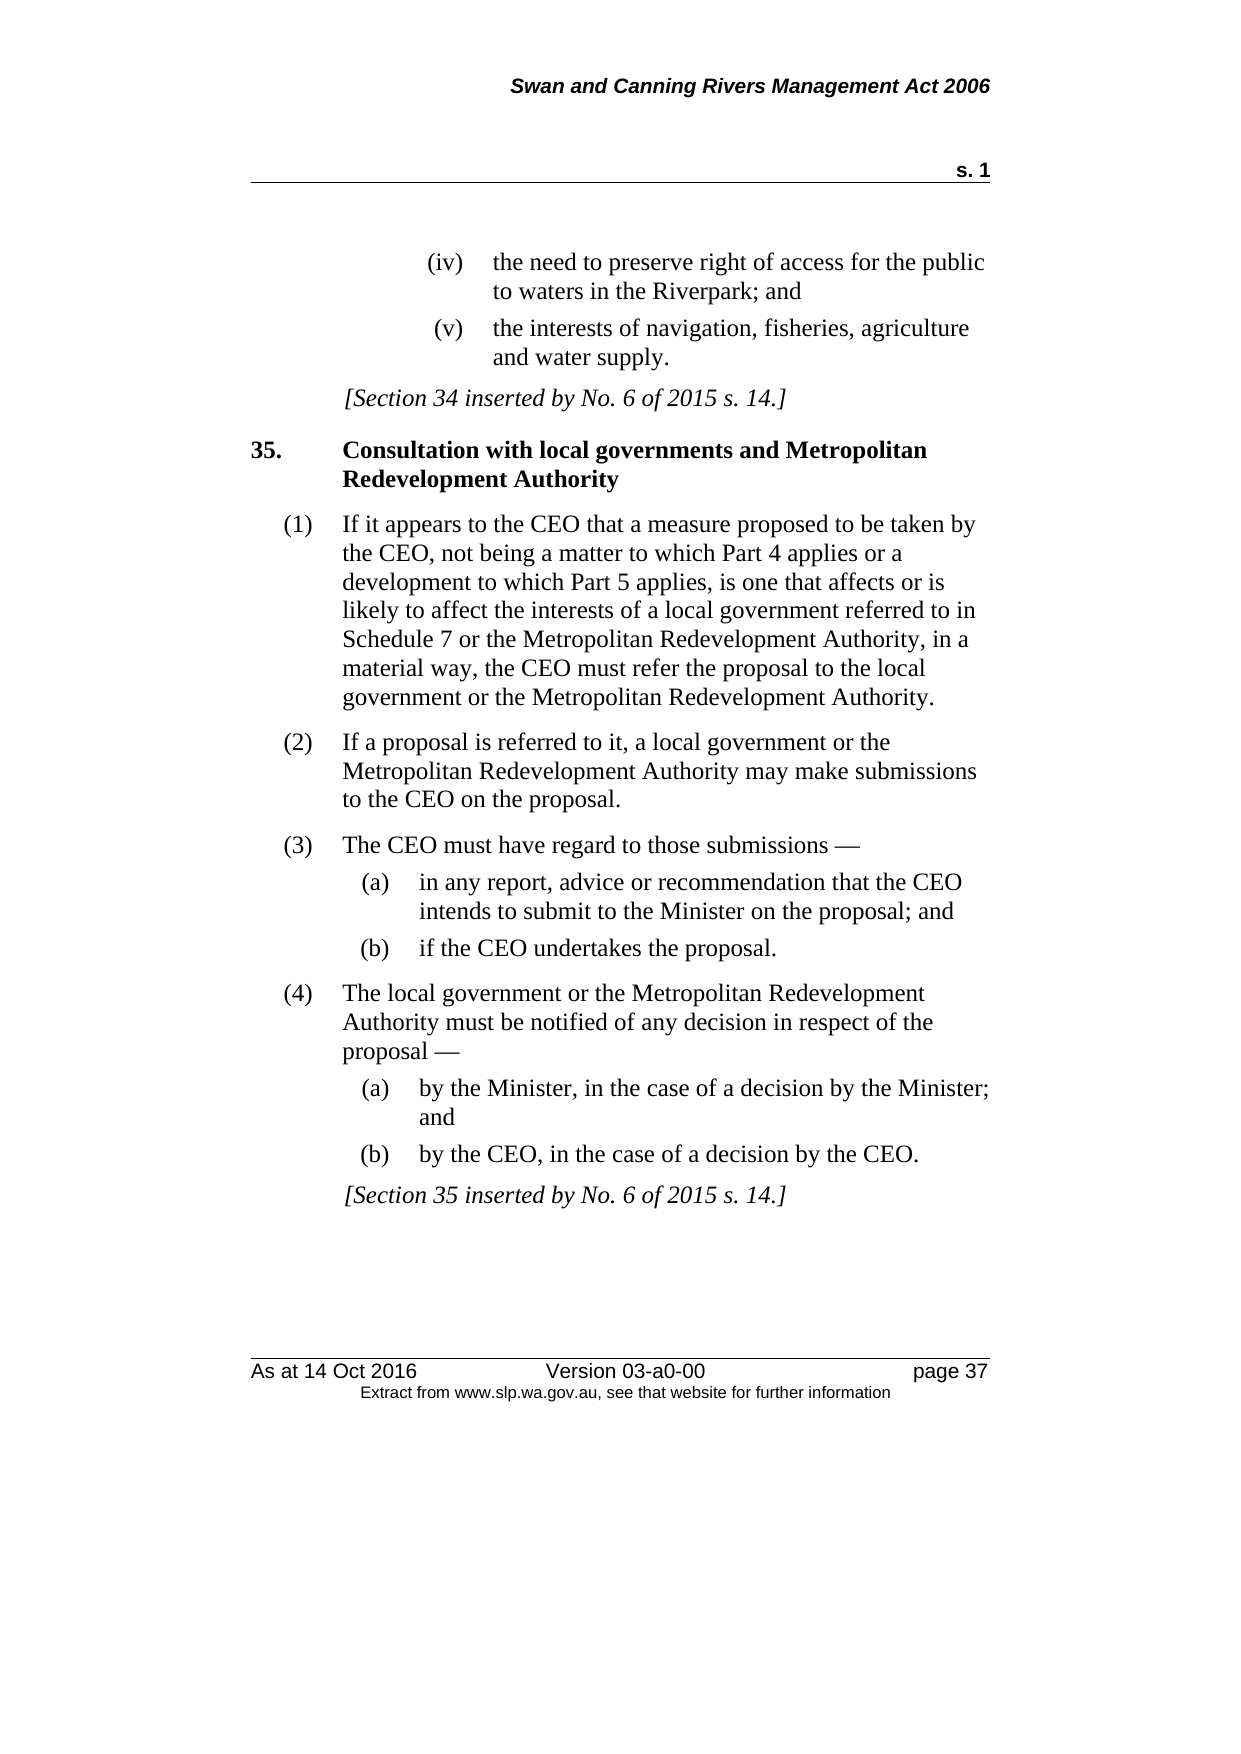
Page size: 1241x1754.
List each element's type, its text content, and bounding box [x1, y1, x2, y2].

subtitle 35. Consultation with local governments and Metropolitan Redevelopment Authority [251, 435, 990, 492]
text (iv) the need to preserve right of access for the public to waters in the Riverpark; and [251, 247, 990, 305]
text (4) The local government or the Metropolitan Redevelopment Authority must be notified of any decision in respect of the proposal — [251, 978, 990, 1064]
text (a) by the Minister, in the case of a decision by the Minister; and [251, 1073, 990, 1130]
text [Section 34 inserted by No. 6 of 2015 s. 14.] [251, 383, 990, 412]
text (2) If a proposal is referred to it, a local government or the Metropolitan Redevelopment Authority may make submissions to the CEO on the proposal. [251, 727, 990, 813]
text (b) if the CEO undertakes the proposal. [251, 933, 990, 962]
text (3) The CEO must have regard to those submissions — [251, 830, 990, 859]
text (v) the interests of navigation, fisheries, agriculture and water supply. [251, 313, 990, 371]
text (b) by the CEO, in the case of a decision by the CEO. [251, 1139, 990, 1167]
text (a) in any report, advice or recommendation that the CEO intends to submit to the Minister on the proposal; and [251, 867, 990, 924]
text (1) If it appears to the CEO that a measure proposed to be taken by the CEO, not being a matter to which Part 4 applies or a development to which Part 5 applies, is one that affects or is likely to affect the interests of a local government referred to in Schedule 7 or the Metropolitan Redevelopment Authority, in a material way, the CEO must refer the proposal to the local government or the Metropolitan Redevelopment Authority. [251, 509, 990, 710]
text [Section 35 inserted by No. 6 of 2015 s. 14.] [251, 1180, 990, 1209]
